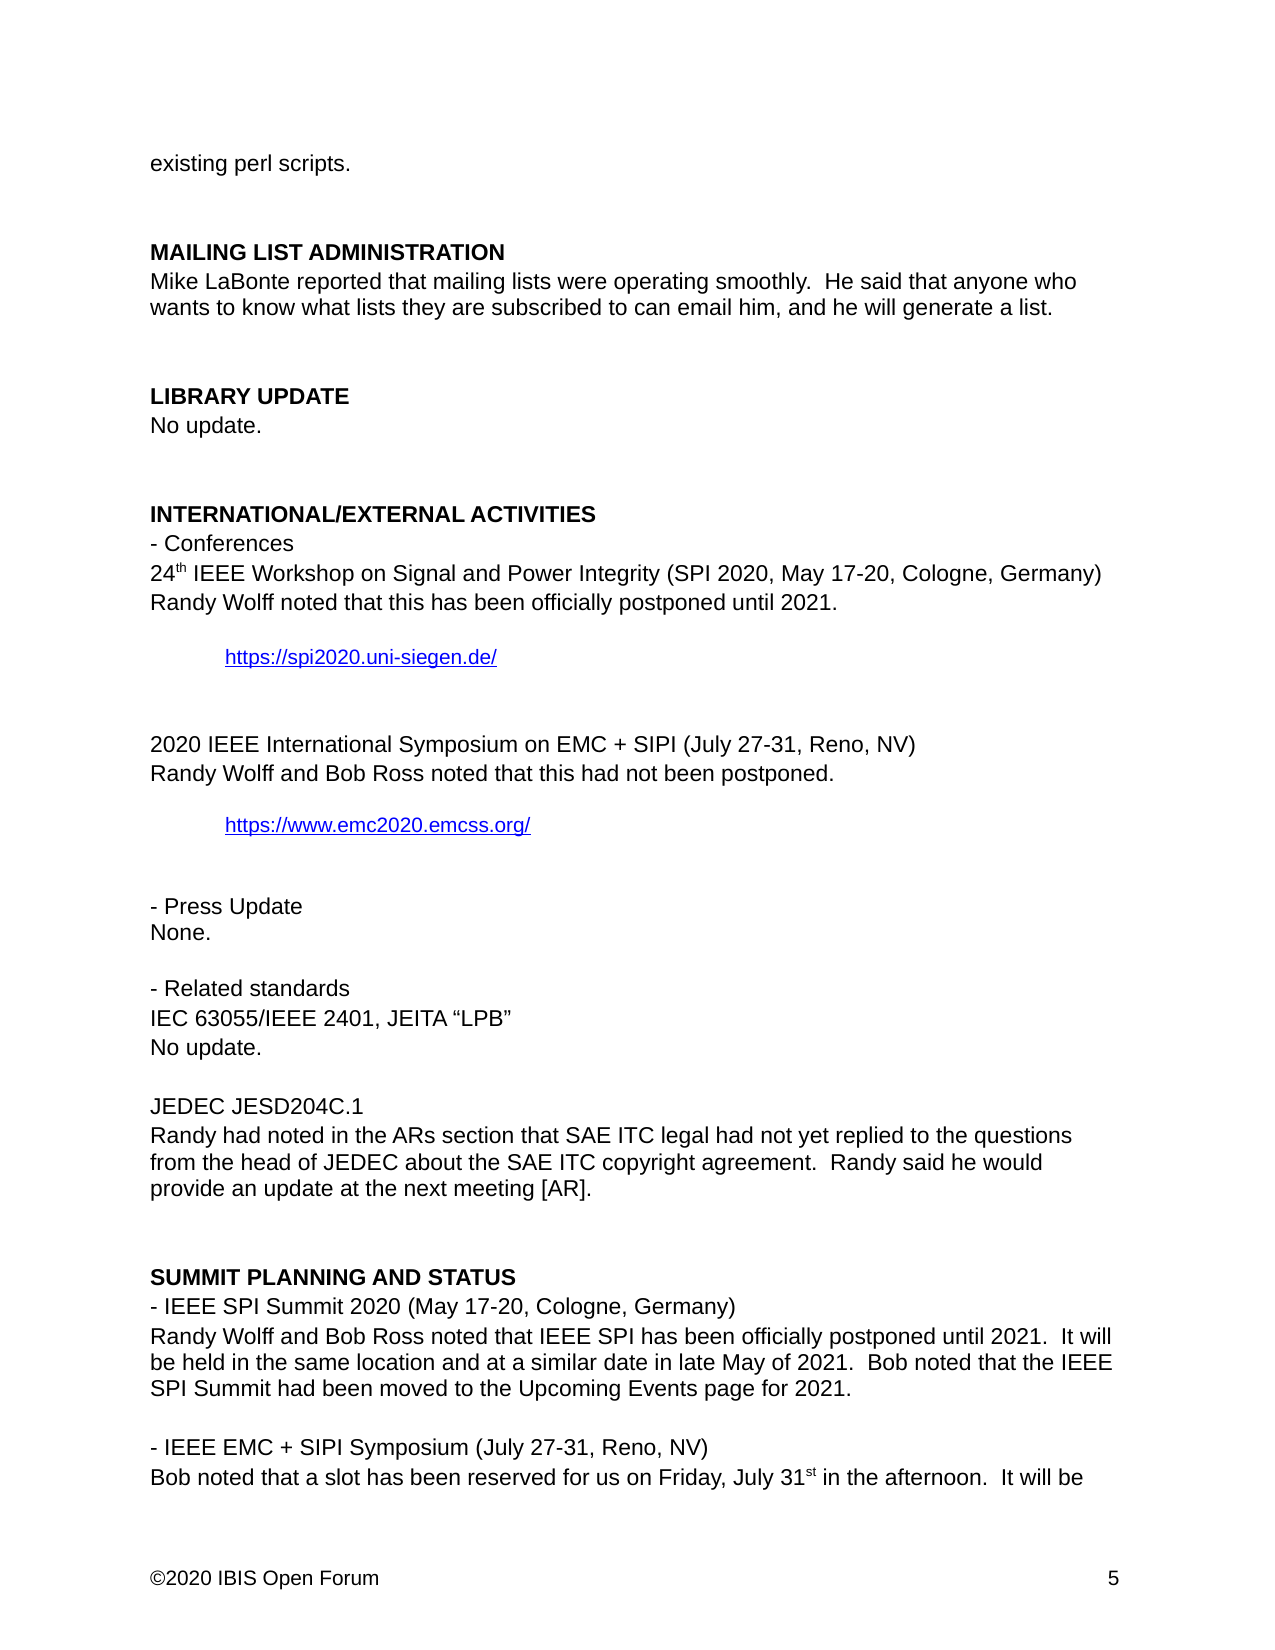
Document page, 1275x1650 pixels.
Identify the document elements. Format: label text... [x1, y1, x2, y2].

text - Conferences [150, 530, 1124, 556]
text 2020 IEEE International Symposium on EMC + SIPI (July 27-31, Reno, NV) [150, 731, 1124, 757]
text Randy had noted in the ARs section that SAE ITC legal had not yet replied to the questions from the head of JEDEC about the SAE ITC copyright agreement. Randy said he would provide an update at the next meeting [AR]. [150, 1122, 1124, 1202]
text Randy Wolff and Bob Ross noted that IEEE SPI has been officially postponed until 2021. It will be held in the same location and at a similar date in late May of 2021. Bob noted that the IEEE SPI Summit had been moved to the Upcoming Events page for 2021. [150, 1323, 1124, 1402]
text None. [150, 919, 1125, 946]
text - IEEE SPI Summit 2020 (May 17-20, Cologne, Germany) [150, 1293, 1124, 1319]
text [150, 1464, 1124, 1490]
text Mike LaBonte reported that mailing lists were operating smoothly. He said that anyone who wants to know what lists they are subscribed to can email him, and he will generate a list. [150, 268, 1124, 321]
text - Related standards [150, 975, 1124, 1001]
text https://spi2020.uni-siegen.de/ [150, 645, 1124, 669]
text Randy Wolff and Bob Ross noted that this had not been postponed. [150, 760, 1125, 787]
text - IEEE EMC + SIPI Symposium (July 27-31, Reno, NV) [150, 1434, 1124, 1461]
text MAILING LIST ADMINISTRATION [150, 238, 1124, 265]
text LIBRARY UPDATE [150, 383, 1124, 409]
text INTERNATIONAL/EXTERNAL ACTIVITIES [150, 501, 1124, 527]
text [150, 150, 1124, 176]
text 24th IEEE Workshop on Signal and Power Integrity (SPI 2020, May 17-20, Cologne, Germany) [150, 559, 1124, 586]
text - Press Update [150, 893, 1125, 919]
text JEDEC JESD204C.1 [150, 1093, 1124, 1119]
text Randy Wolff noted that this has been officially postponed until 2021. [150, 589, 1124, 615]
text No update. [150, 412, 1124, 438]
text SUMMIT PLANNING AND STATUS [150, 1264, 1124, 1290]
text No update. [150, 1034, 1124, 1060]
text IEC 63055/IEEE 2401, JEITA “LPB” [150, 1004, 1124, 1031]
text https://www.emc2020.emcss.org/ [150, 813, 1124, 837]
